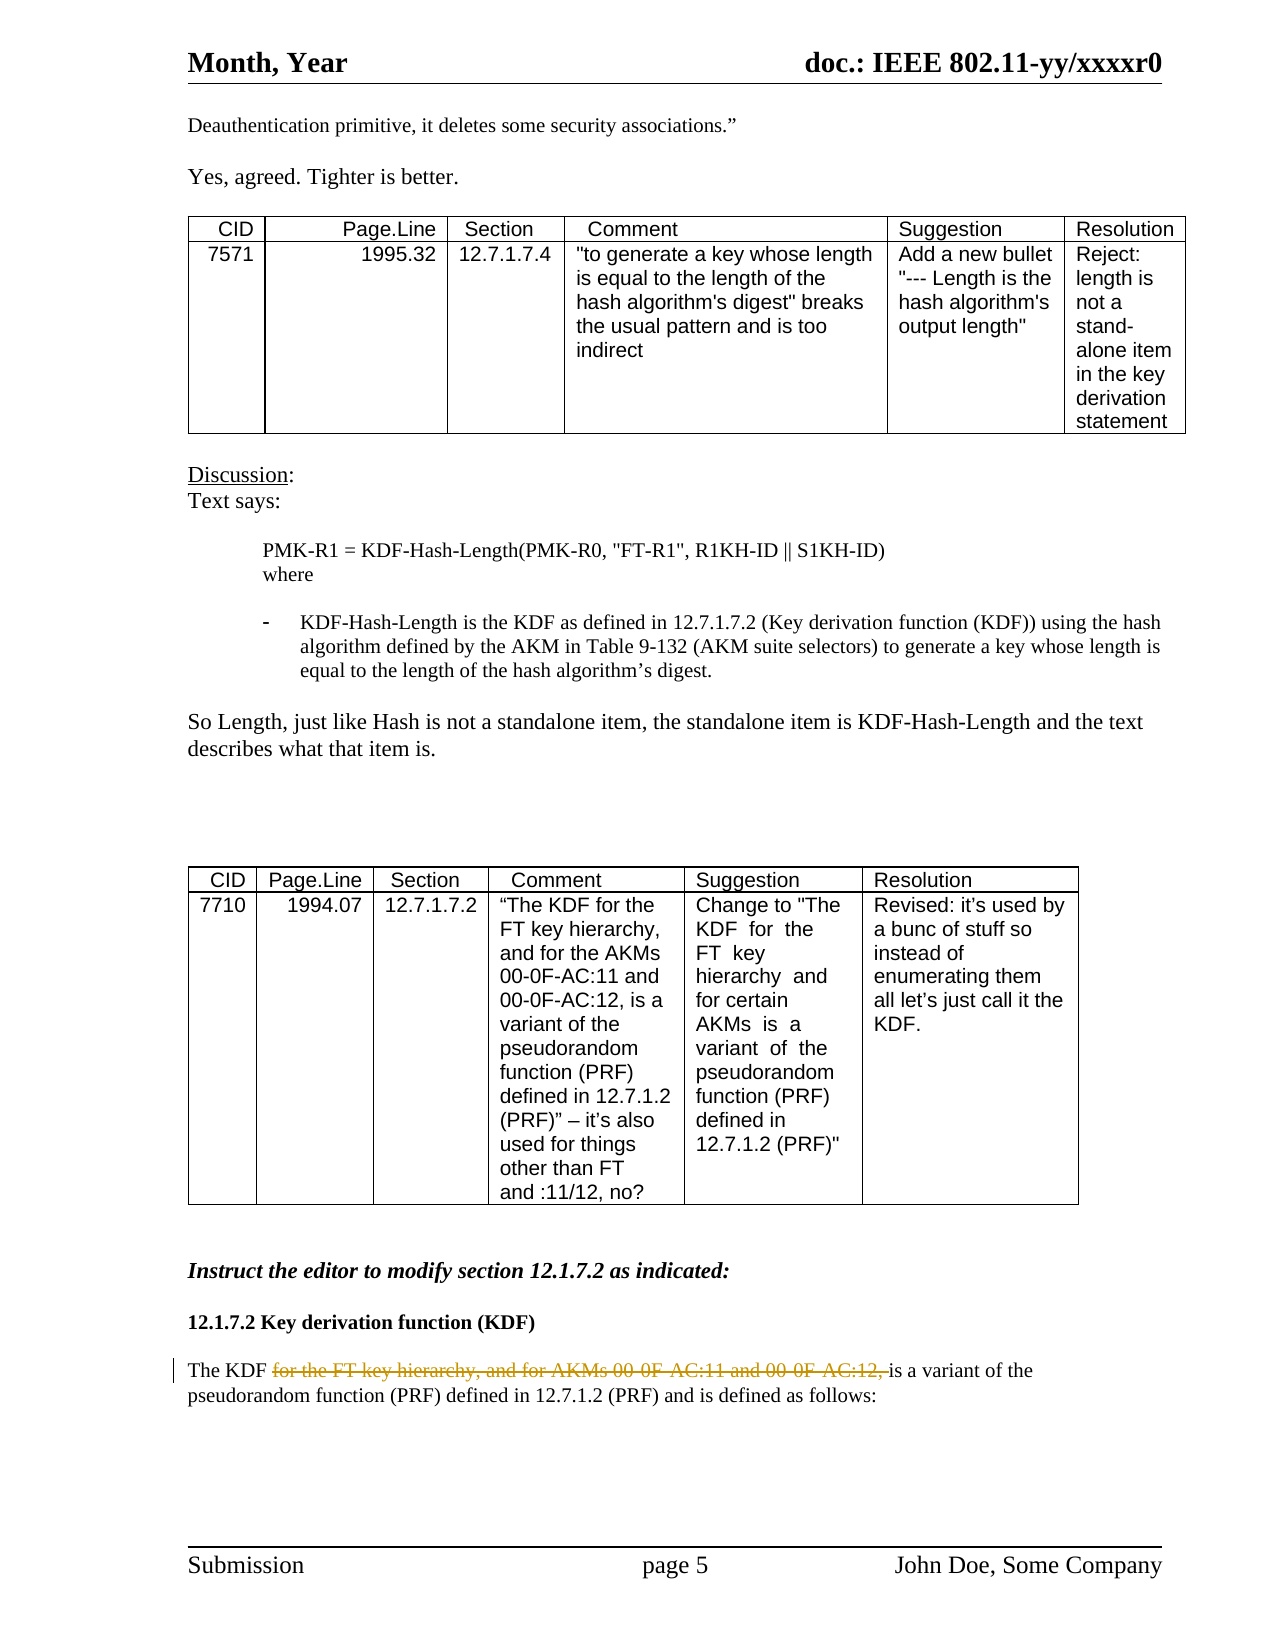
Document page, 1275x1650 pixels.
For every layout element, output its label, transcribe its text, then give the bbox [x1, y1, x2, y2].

table_cell "to generate a key whose length is equal to the length of the hash algorithm's digest" breaks the usual pattern and is too indirect [565, 242, 887, 433]
table_cell Revised: it’s used by a bunc of stuff so instead of enumerating them all let’s just call it the KDF. [863, 893, 1078, 1204]
text Instruct the editor to modify section 12.1.7.2 as indicated: [187, 1258, 1162, 1284]
text where [187, 562, 1162, 586]
table_cell Add a new bullet "--- Length is the hash algorithm's output length" [888, 242, 1064, 433]
table_header Page.Line [257, 868, 373, 891]
table_header Comment [565, 217, 887, 241]
text PMK-R1 = KDF-Hash-Length(PMK-R0, "FT-R1", R1KH-ID || S1KH-ID) [187, 537, 1162, 562]
text pseudorandom function (PRF) defined in 12.7.1.2 (PRF) and is defined as follows: [187, 1382, 1162, 1407]
table_header Section [374, 868, 488, 891]
text So Length, just like Hash is not a standalone item, the standalone item is KDF-Hash-Length and the text describes what that item is. [187, 708, 1162, 761]
table_cell 12.7.1.7.2 [374, 893, 488, 1204]
table_cell Reject: length is not a stand-alone item in the key derivation statement [1065, 242, 1185, 433]
table_header CID [189, 868, 256, 891]
text The KDF is a variant of the [187, 1358, 1162, 1382]
text Text says: [187, 487, 1162, 513]
table_cell 7710 [189, 893, 256, 1204]
table_header Section [448, 217, 564, 241]
table_cell “The KDF for the FT key hierarchy, and for the AKMs 00-0F-AC:11 and 00-0F-AC:12, is a variant of the pseudorandom function (PRF) defined in 12.7.1.2 (PRF)” – it’s also used for things other than FT and :11/12, no? [489, 893, 684, 1204]
table_header CID [189, 217, 264, 241]
table_header Comment [489, 868, 684, 891]
table_cell Change to "The KDF for the FT key hierarchy and for certain AKMs is a variant of the pseudorandom function (PRF) defined in 12.7.1.2 (PRF)" [685, 893, 862, 1204]
text 12.1.7.2 Key derivation function (KDF) [187, 1310, 1162, 1334]
table_header Resolution [863, 868, 1078, 891]
list KDF-Hash-Length is the KDF as defined in 12.7.1.7.2 (Key derivation function (KDF)) using the hash algorithm defined by the AKM in Table 9-132 (AKM suite selectors) to generate a key whose length is equal to the length of the hash algorithm’s digest. [262, 610, 1162, 682]
table_cell 7571 [189, 242, 264, 433]
table_cell 1994.07 [257, 893, 373, 1204]
table_cell 12.7.1.7.4 [448, 242, 564, 433]
text Discussion: [187, 461, 1162, 487]
table_header Suggestion [888, 217, 1064, 241]
table_cell 1995.32 [266, 242, 447, 433]
table_header Resolution [1065, 217, 1185, 241]
table_header Page.Line [266, 217, 447, 241]
table_header Suggestion [685, 868, 862, 891]
text Yes, agreed. Tighter is better. [187, 163, 1162, 189]
